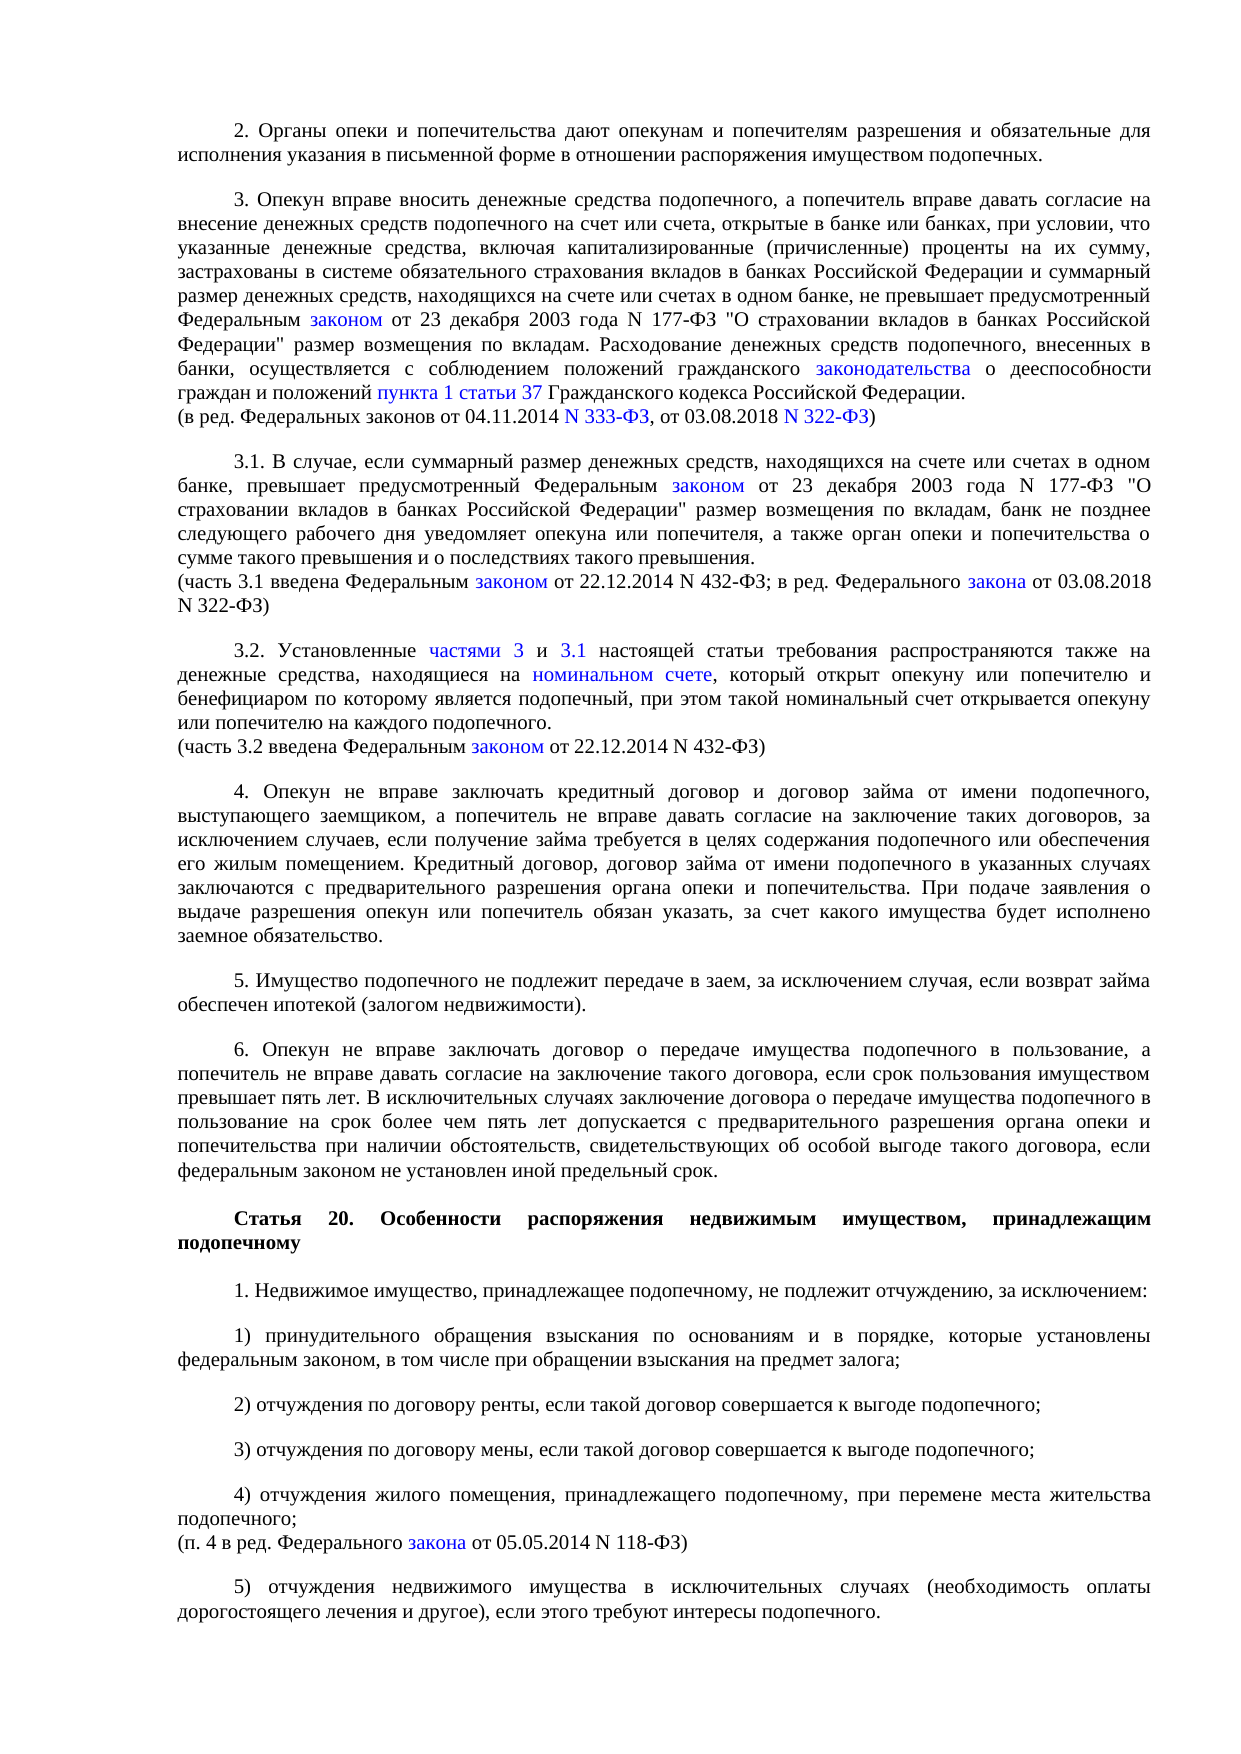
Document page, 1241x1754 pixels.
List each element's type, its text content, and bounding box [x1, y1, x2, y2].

text (п. 4 в ред. Федерального закона от 05.05.2014 N 118-ФЗ) [177, 1529, 1152, 1554]
text (в ред. Федеральных законов от 04.11.2014 N 333-ФЗ, от 03.08.2018 N 322-ФЗ) [177, 404, 1152, 428]
text 3.2. Установленные частями 3 и 3.1 настоящей статьи требования распространяются также на денежные средства, находящиеся на номинальном счете, который открыт опекуну или попечителю и бенефициаром по которому является подопечный, при этом такой номинальный счет открывается опекуну или попечителю на каждого подопечного. [177, 638, 1152, 734]
text (часть 3.2 введена Федеральным законом от 22.12.2014 N 432-ФЗ) [177, 734, 1152, 758]
text 3.1. В случае, если суммарный размер денежных средств, находящихся на счете или счетах в одном банке, превышает предусмотренный Федеральным законом от 23 декабря 2003 года N 177-ФЗ "О страховании вкладов в банках Российской Федерации" размер возмещения по вкладам, банк не позднее следующего рабочего дня уведомляет опекуна или попечителя, а также орган опеки и попечительства о сумме такого превышения и о последствиях такого превышения. [177, 448, 1152, 569]
text 5. Имущество подопечного не подлежит передаче в заем, за исключением случая, если возврат займа обеспечен ипотекой (залогом недвижимости). [177, 968, 1152, 1016]
text (часть 3.1 введена Федеральным законом от 22.12.2014 N 432-ФЗ; в ред. Федерального закона от 03.08.2018 N 322-ФЗ) [177, 569, 1152, 617]
text 1) принудительного обращения взыскания по основаниям и в порядке, которые установлены федеральным законом, в том числе при обращении взыскания на предмет залога; [177, 1323, 1152, 1371]
text 5) отчуждения недвижимого имущества в исключительных случаях (необходимость оплаты дорогостоящего лечения и другое), если этого требуют интересы подопечного. [177, 1574, 1152, 1623]
text 3. Опекун вправе вносить денежные средства подопечного, а попечитель вправе давать согласие на внесение денежных средств подопечного на счет или счета, открытые в банке или банках, при условии, что указанные денежные средства, включая капитализированные (причисленные) проценты на их сумму, застрахованы в системе обязательного страхования вкладов в банках Российской Федерации и суммарный размер денежных средств, находящихся на счете или счетах в одном банке, не превышает предусмотренный Федеральным законом от 23 декабря 2003 года N 177-ФЗ "О страховании вкладов в банках Российской Федерации" размер возмещения по вкладам. Расходование денежных средств подопечного, внесенных в банки, осуществляется с соблюдением положений гражданского законодательства о дееспособности граждан и положений пункта 1 статьи 37 Гражданского кодекса Российской Федерации. [177, 187, 1152, 404]
text 1. Недвижимое имущество, принадлежащее подопечному, не подлежит отчуждению, за исключением: [177, 1278, 1152, 1302]
title Статья 20. Особенности распоряжения недвижимым имуществом, принадлежащим подопечному [177, 1206, 1152, 1254]
text 2) отчуждения по договору ренты, если такой договор совершается к выгоде подопечного; [177, 1392, 1152, 1416]
text 4. Опекун не вправе заключать кредитный договор и договор займа от имени подопечного, выступающего заемщиком, а попечитель не вправе давать согласие на заключение таких договоров, за исключением случаев, если получение займа требуется в целях содержания подопечного или обеспечения его жилым помещением. Кредитный договор, договор займа от имени подопечного в указанных случаях заключаются с предварительного разрешения органа опеки и попечительства. При подаче заявления о выдаче разрешения опекун или попечитель обязан указать, за счет какого имущества будет исполнено заемное обязательство. [177, 779, 1152, 947]
text 3) отчуждения по договору мены, если такой договор совершается к выгоде подопечного; [177, 1437, 1152, 1461]
text 6. Опекун не вправе заключать договор о передаче имущества подопечного в пользование, а попечитель не вправе давать согласие на заключение такого договора, если срок пользования имуществом превышает пять лет. В исключительных случаях заключение договора о передаче имущества подопечного в пользование на срок более чем пять лет допускается с предварительного разрешения органа опеки и попечительства при наличии обстоятельств, свидетельствующих об особой выгоде такого договора, если федеральным законом не установлен иной предельный срок. [177, 1037, 1152, 1182]
text 4) отчуждения жилого помещения, принадлежащего подопечному, при перемене места жительства подопечного; [177, 1481, 1152, 1529]
text 2. Органы опеки и попечительства дают опекунам и попечителям разрешения и обязательные для исполнения указания в письменной форме в отношении распоряжения имуществом подопечных. [177, 118, 1152, 166]
